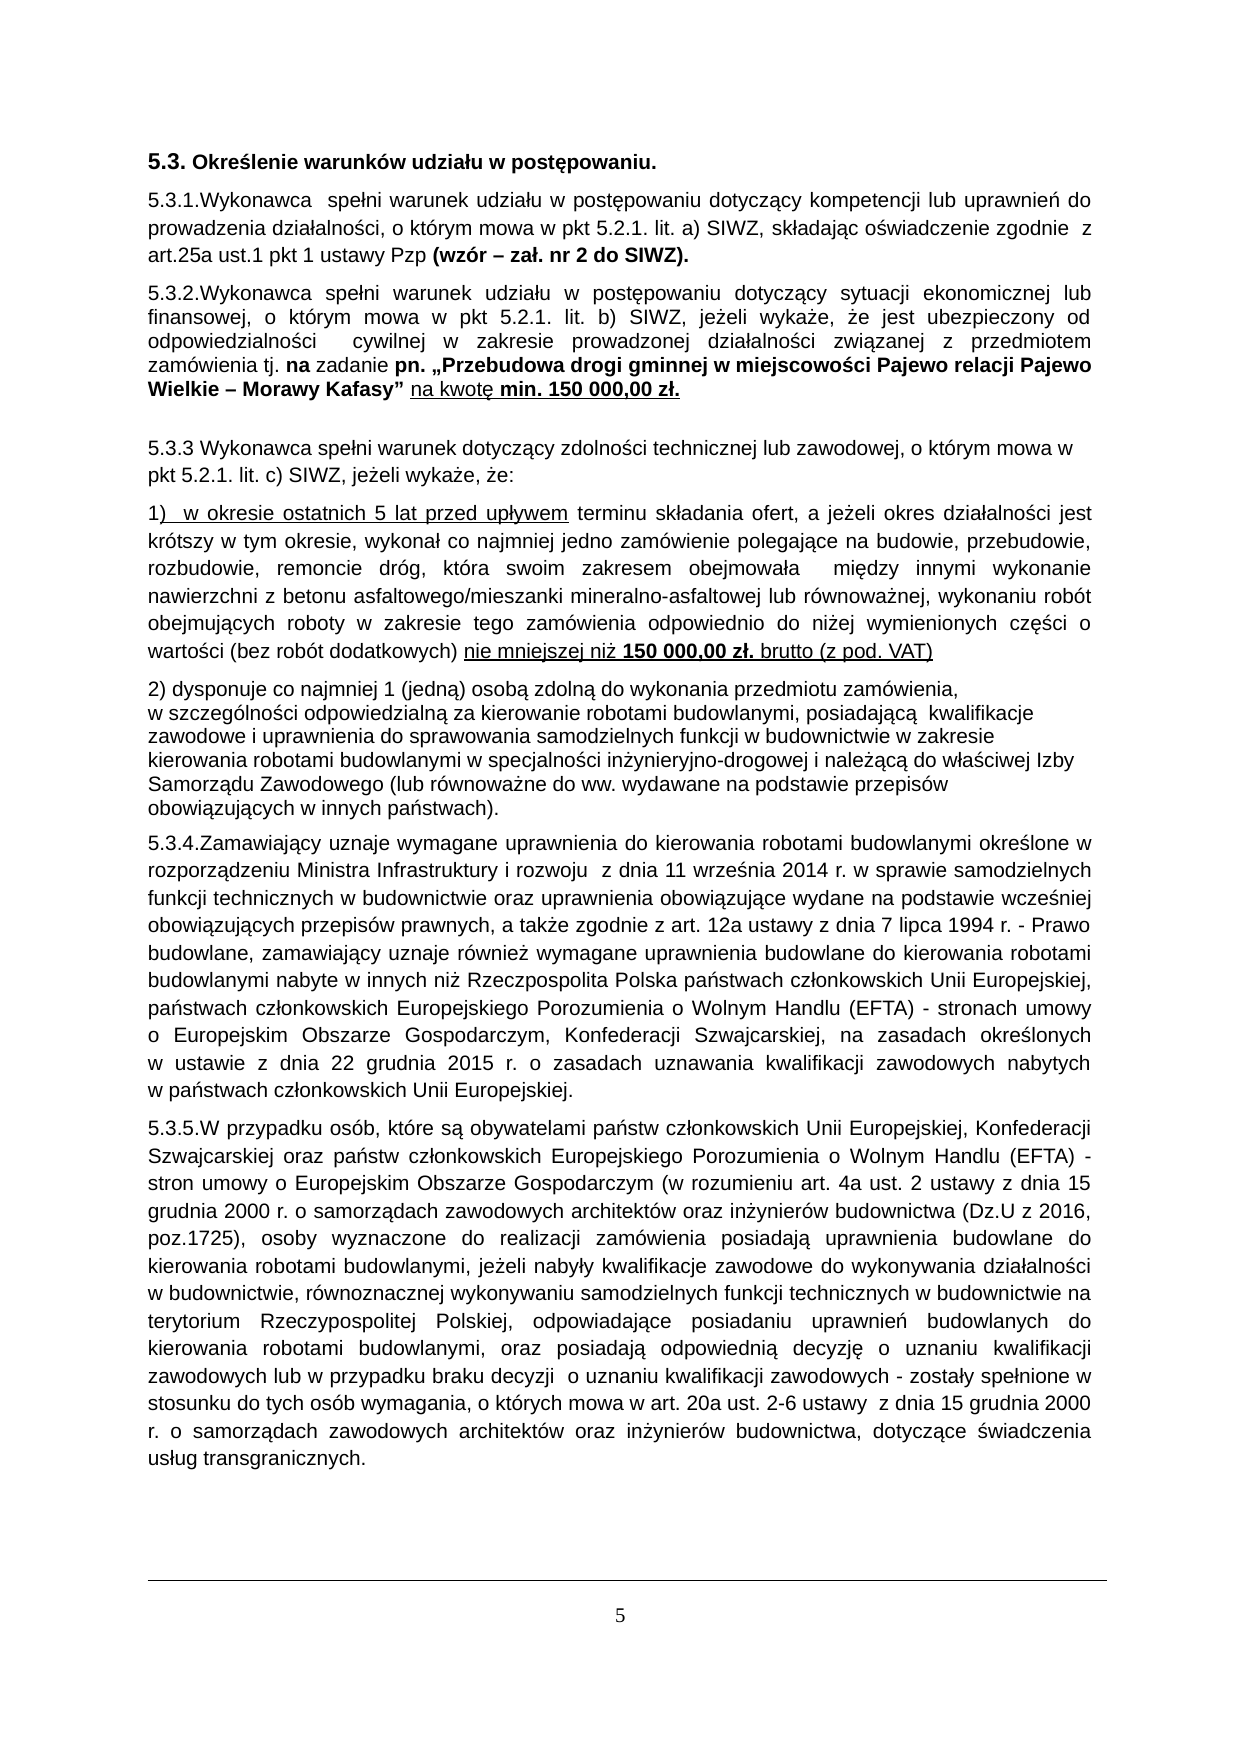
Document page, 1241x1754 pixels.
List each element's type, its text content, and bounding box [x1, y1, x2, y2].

text 5.3.4.Zamawiający uznaje wymagane uprawnienia do kierowania robotami budowlanymi określone w rozporządzeniu Ministra Infrastruktury i rozwoju z dnia 11 września 2014 r. w sprawie samodzielnych funkcji technicznych w budownictwie oraz uprawnienia obowiązujące wydane na podstawie wcześniej obowiązujących przepisów prawnych, a także zgodnie z art. 12a ustawy z dnia 7 lipca 1994 r. - Prawo budowlane, zamawiający uznaje również wymagane uprawnienia budowlane do kierowania robotami budowlanymi nabyte w innych niż Rzeczpospolita Polska państwach członkowskich Unii Europejskiej, państwach członkowskich Europejskiego Porozumienia o Wolnym Handlu (EFTA) - stronach umowy o Europejskim Obszarze Gospodarczym, Konfederacji Szwajcarskiej, na zasadach określonych w ustawie z dnia 22 grudnia 2015 r. o zasadach uznawania kwalifikacji zawodowych nabytych w państwach członkowskich Unii Europejskiej. [148, 831, 1092, 1102]
text 5.3.1.Wykonawca spełni warunek udziału w postępowaniu dotyczący kompetencji lub uprawnień do prowadzenia działalności, o którym mowa w pkt 5.2.1. lit. a) SIWZ, składając oświadczenie zgodnie z art.25a ust.1 pkt 1 ustawy Pzp (wzór – zał. nr 2 do SIWZ). [148, 188, 1092, 267]
text 5.3.5.W przypadku osób, które są obywatelami państw członkowskich Unii Europejskiej, Konfederacji Szwajcarskiej oraz państw członkowskich Europejskiego Porozumienia o Wolnym Handlu (EFTA) - stron umowy o Europejskim Obszarze Gospodarczym (w rozumieniu art. 4a ust. 2 ustawy z dnia 15 grudnia 2000 r. o samorządach zawodowych architektów oraz inżynierów budownictwa (Dz.U z 2016, poz.1725), osoby wyznaczone do realizacji zamówienia posiadają uprawnienia budowlane do kierowania robotami budowlanymi, jeżeli nabyły kwalifikacje zawodowe do wykonywania działalności w budownictwie, równoznacznej wykonywaniu samodzielnych funkcji technicznych w budownictwie na terytorium Rzeczypospolitej Polskiej, odpowiadające posiadaniu uprawnień budowlanych do kierowania robotami budowlanymi, oraz posiadają odpowiednią decyzję o uznaniu kwalifikacji zawodowych lub w przypadku braku decyzji o uznaniu kwalifikacji zawodowych - zostały spełnione w stosunku do tych osób wymagania, o których mowa w art. 20a ust. 2-6 ustawy z dnia 15 grudnia 2000 r. o samorządach zawodowych architektów oraz inżynierów budownictwa, dotyczące świadczenia usług transgranicznych. [148, 1116, 1092, 1470]
text 5.3.2.Wykonawca spełni warunek udziału w postępowaniu dotyczący sytuacji ekonomicznej lub finansowej, o którym mowa w pkt 5.2.1. lit. b) SIWZ, jeżeli wykaże, że jest ubezpieczony od odpowiedzialności cywilnej w zakresie prowadzonej działalności związanej z przedmiotem zamówienia tj. na zadanie pn. „Przebudowa drogi gminnej w miejscowości Pajewo relacji Pajewo Wielkie – Morawy Kafasy” na kwotę min. 150 000,00 zł. [148, 281, 1092, 401]
text 1) w okresie ostatnich 5 lat przed upływem terminu składania ofert, a jeżeli okres działalności jest krótszy w tym okresie, wykonał co najmniej jedno zamówienie polegające na budowie, przebudowie, rozbudowie, remoncie dróg, która swoim zakresem obejmowała między innymi wykonanie nawierzchni z betonu asfaltowego/mieszanki mineralno-asfaltowej lub równoważnej, wykonaniu robót obejmujących roboty w zakresie tego zamówienia odpowiednio do niżej wymienionych części o wartości (bez robót dodatkowych) nie mniejszej niż 150 000,00 zł. brutto (z pod. VAT) [148, 501, 1092, 662]
list Określenie warunków udziału w postępowaniu. [148, 148, 1092, 174]
text 5.3.3 Wykonawca spełni warunek dotyczący zdolności technicznej lub zawodowej, o którym mowa w pkt 5.2.1. lit. c) SIWZ, jeżeli wykaże, że: [148, 436, 1092, 487]
list 2) dysponuje co najmniej 1 (jedną) osobą zdolną do wykonania przedmiotu zamówienia, w szczególności odpowiedzialną za kierowanie robotami budowlanymi, posiadającą kwalifikacje zawodowe i uprawnienia do sprawowania samodzielnych funkcji w budownictwie w zakresie kierowania robotami budowlanymi w specjalności inżynieryjno-drogowej i należącą do właściwej Izby Samorządu Zawodowego (lub równoważne do ww. wydawane na podstawie przepisów obowiązujących w innych państwach). [148, 676, 1092, 820]
